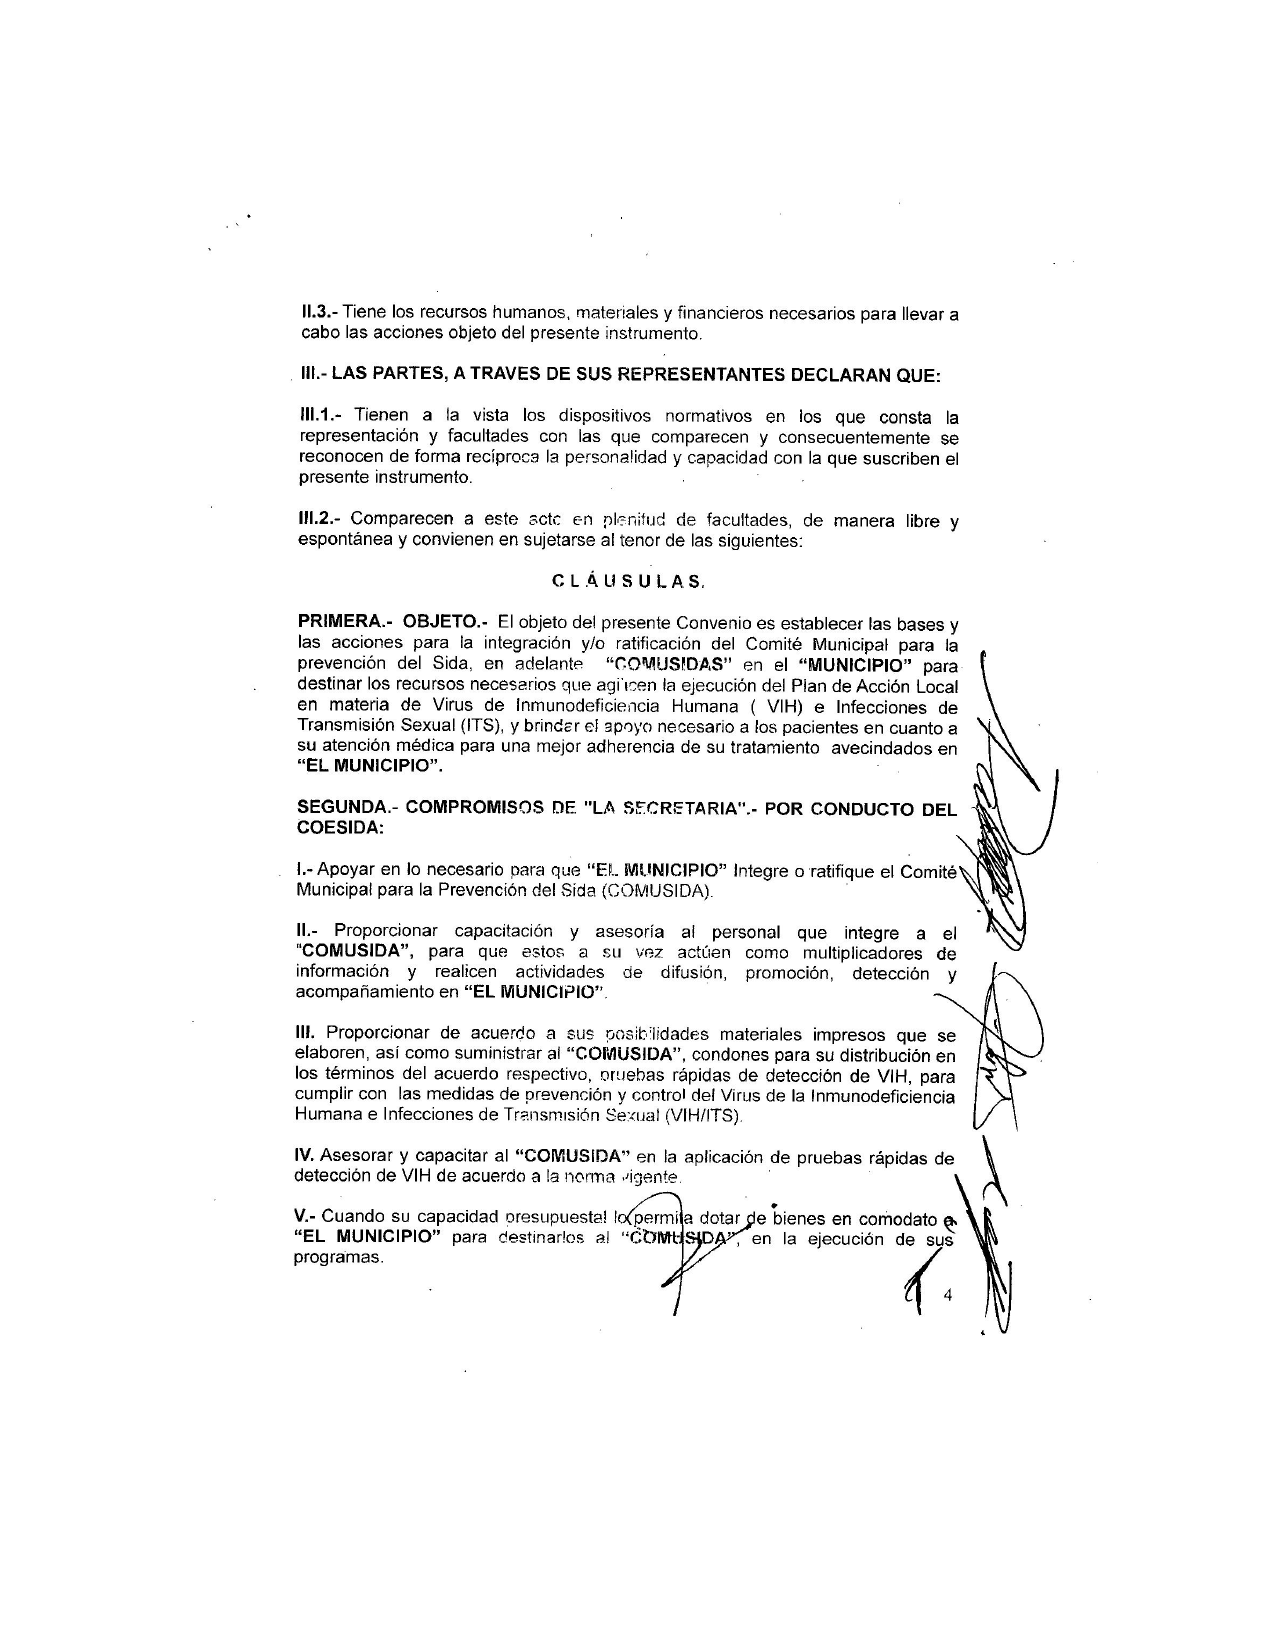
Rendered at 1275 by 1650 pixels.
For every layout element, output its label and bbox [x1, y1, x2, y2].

picture [177, 194, 1098, 1374]
